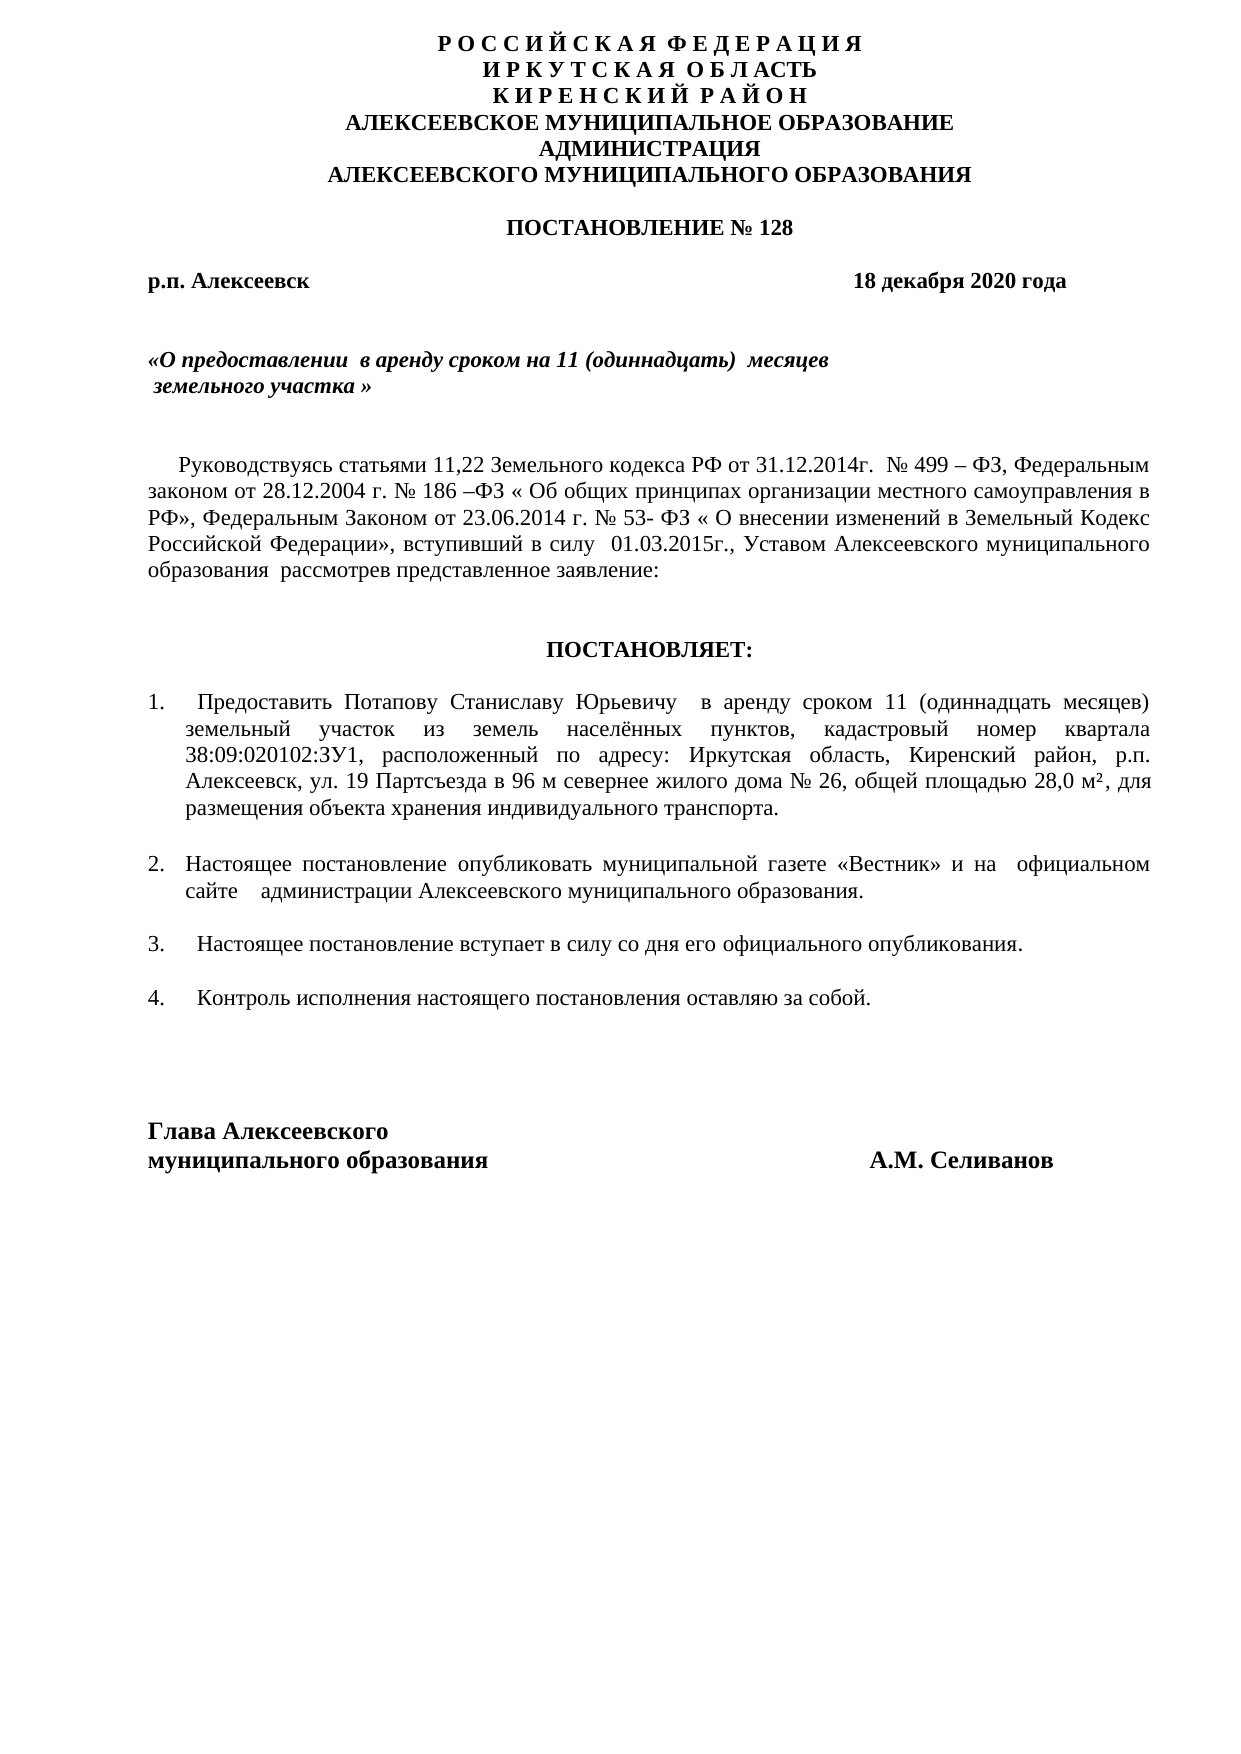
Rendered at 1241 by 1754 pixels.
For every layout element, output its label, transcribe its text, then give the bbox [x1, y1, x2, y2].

text АЛЕКСЕЕВСКОГО МУНИЦИПАЛЬНОГО ОБРАЗОВАНИЯ [148, 161, 1152, 188]
list Настоящее постановление вступает в силу со дня его официального опубликования. [148, 929, 1152, 957]
text К И Р Е Н С К И Й Р А Й О Н [148, 82, 1152, 109]
text Руководствуясь статьями 11,22 Земельного кодекса РФ от 31.12.2014г. № 499 – ФЗ, Федеральным законом от 28.12.2004 г. № 186 –ФЗ « Об общих принципах организации местного самоуправления в РФ», Федеральным Законом от 23.06.2014 г. № 53- ФЗ « О внесении изменений в Земельный Кодекс Российской Федерации», вступивший в силу 01.03.2015г., Уставом Алексеевского муниципального образования рассмотрев представленное заявление: [148, 451, 1152, 583]
text ПОСТАНОВЛЯЕТ: [148, 636, 1152, 662]
text Р О С С И Й С К А Я Ф Е Д Е Р А Ц И Я [148, 29, 1152, 56]
text муниципального образования А.М. Селиванов [148, 1145, 1152, 1174]
text АЛЕКСЕЕВСКОЕ МУНИЦИПАЛЬНОЕ ОБРАЗОВАНИЕ [148, 109, 1152, 135]
list Контроль исполнения настоящего постановления оставляю за собой. [148, 984, 1152, 1010]
text Глава Алексеевского [148, 1116, 1152, 1145]
list Настоящее постановление опубликовать муниципальной газете «Вестник» и на официальном сайте администрации Алексеевского муниципального образования. [148, 850, 1152, 903]
table_header «О предоставлении в аренду сроком на 11 (одиннадцать) месяцев земельного участка » [136, 346, 1008, 423]
text АДМИНИСТРАЦИЯ [148, 135, 1152, 161]
list Предоставить Потапову Станиславу Юрьевичу в аренду сроком 11 (одиннадцать месяцев) земельный участок из земель населённых пунктов, кадастровый номер квартала 38:09:020102:ЗУ1, расположенный по адресу: Иркутская область, Киренский район, р.п. Алексеевск, ул. 19 Партсъезда в 96 м севернее жилого дома № 26, общей площадью 28,0 м², для размещения объекта хранения индивидуального транспорта. [148, 688, 1152, 820]
text р.п. Алексеевск 18 декабря 2020 года [148, 267, 1152, 293]
text ПОСТАНОВЛЕНИЕ № 128 [148, 214, 1152, 240]
text И Р К У Т С К А Я О Б Л АСТЬ [148, 56, 1152, 82]
